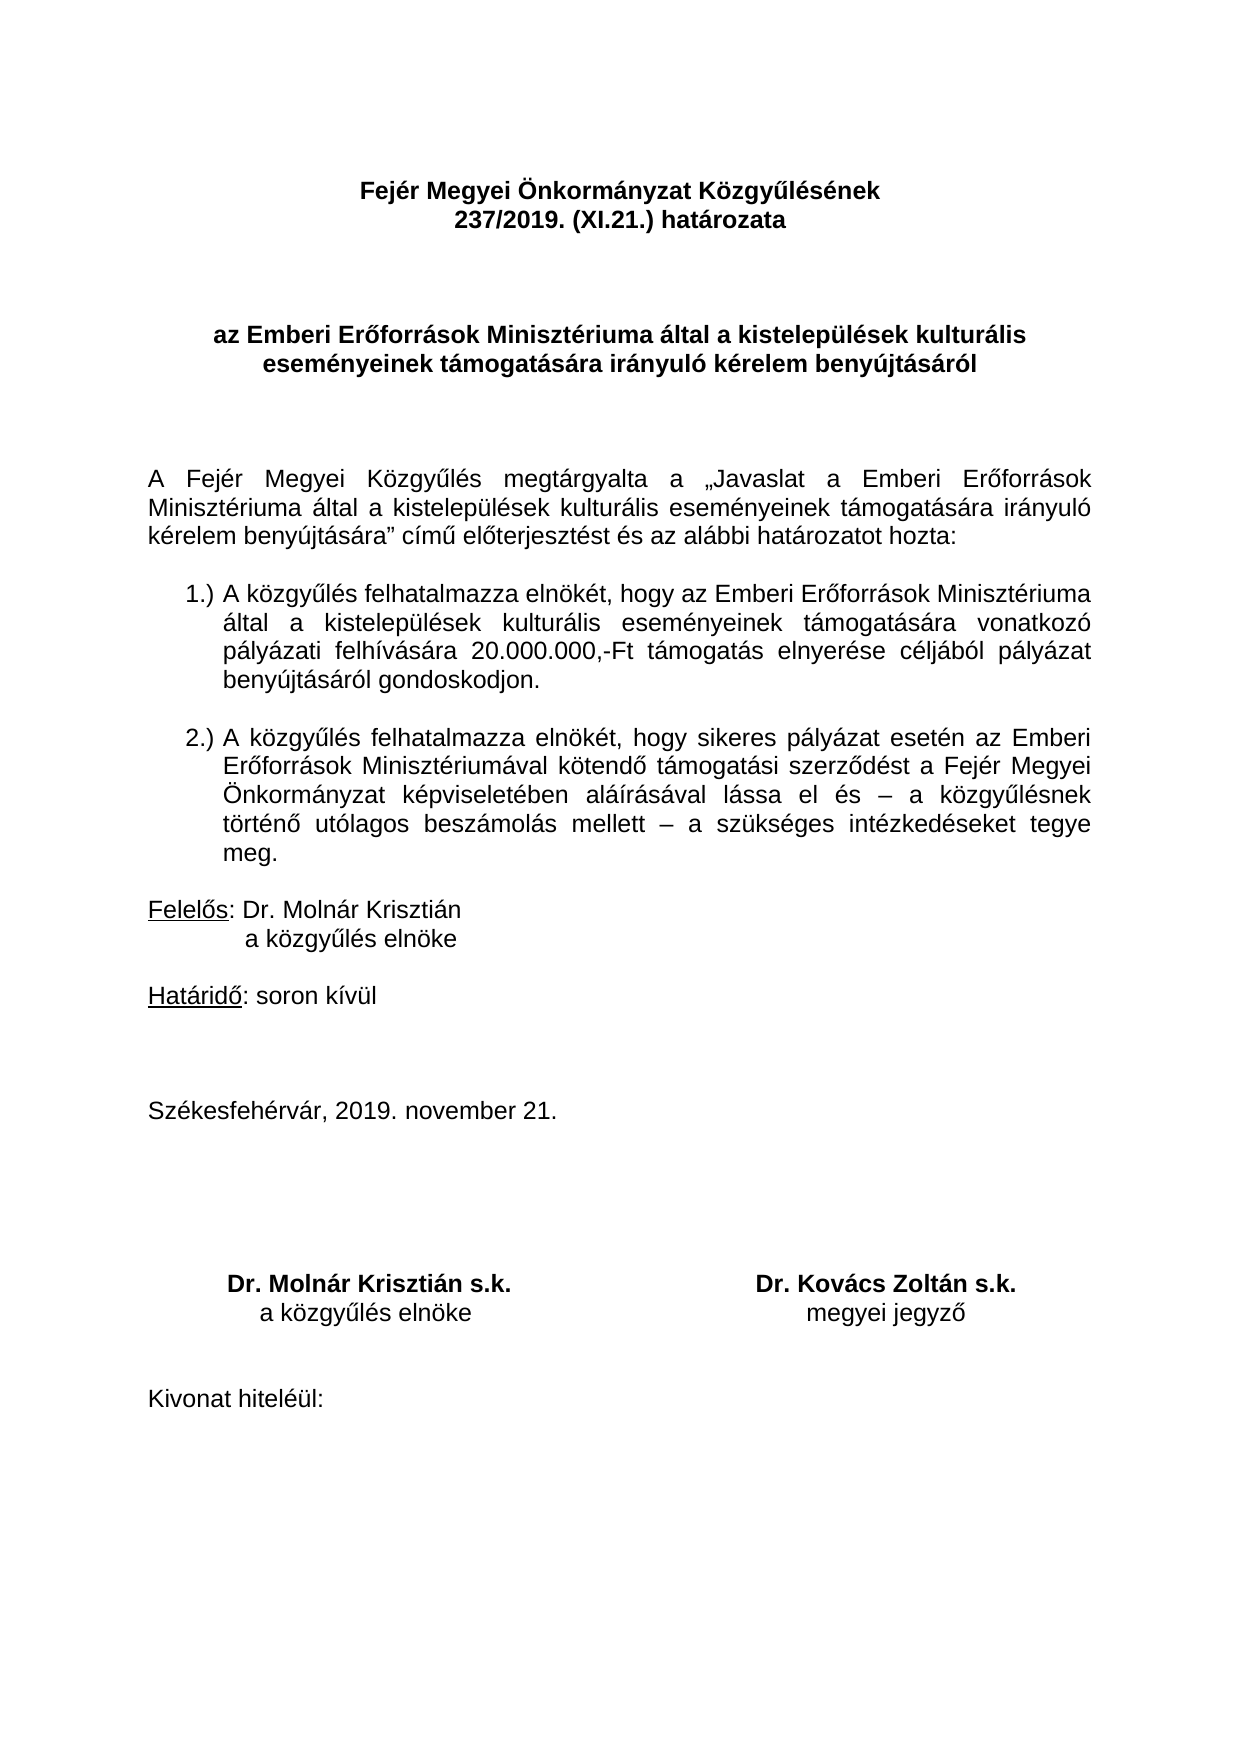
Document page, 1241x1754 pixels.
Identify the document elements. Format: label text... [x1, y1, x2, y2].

list A közgyűlés felhatalmazza elnökét, hogy az Emberi Erőforrások Minisztériuma által a kistelepülések kulturális eseményeinek támogatására vonatkozó pályázati felhívására 20.000.000,-Ft támogatás elnyerése céljából pályázat benyújtásáról gondoskodjon. [185, 579, 1093, 694]
text az Emberi Erőforrások Minisztériuma által a kistelepülések kulturális eseményeinek támogatására irányuló kérelem benyújtásáról [148, 320, 1093, 378]
text Kivonat hiteléül: [148, 1384, 1093, 1413]
list A közgyűlés felhatalmazza elnökét, hogy sikeres pályázat esetén az Emberi Erőforrások Minisztériumával kötendő támogatási szerződést a Fejér Megyei Önkormányzat képviseletében aláírásával lássa el és – a közgyűlésnek történő utólagos beszámolás mellett – a szükséges intézkedéseket tegye meg. [185, 723, 1093, 866]
text Székesfehérvár, 2019. november 21. [148, 1096, 1093, 1125]
text Dr. Molnár Krisztián s.k. Dr. Kovács Zoltán s.k. [148, 1269, 1093, 1298]
text Felelős: Dr. Molnár Krisztián [148, 895, 1093, 924]
text Fejér Megyei Önkormányzat Közgyűlésének [148, 176, 1093, 205]
text 237/2019. (XI.21.) határozata [148, 205, 1093, 234]
text A Fejér Megyei Közgyűlés megtárgyalta a „Javaslat a Emberi Erőforrások Minisztériuma által a kistelepülések kulturális eseményeinek támogatására irányuló kérelem benyújtására” című előterjesztést és az alábbi határozatot hozta: [148, 464, 1093, 550]
text Határidő: soron kívül [148, 981, 1093, 1010]
text a közgyűlés elnöke megyei jegyző [148, 1298, 1093, 1326]
text a közgyűlés elnöke [148, 924, 1093, 953]
